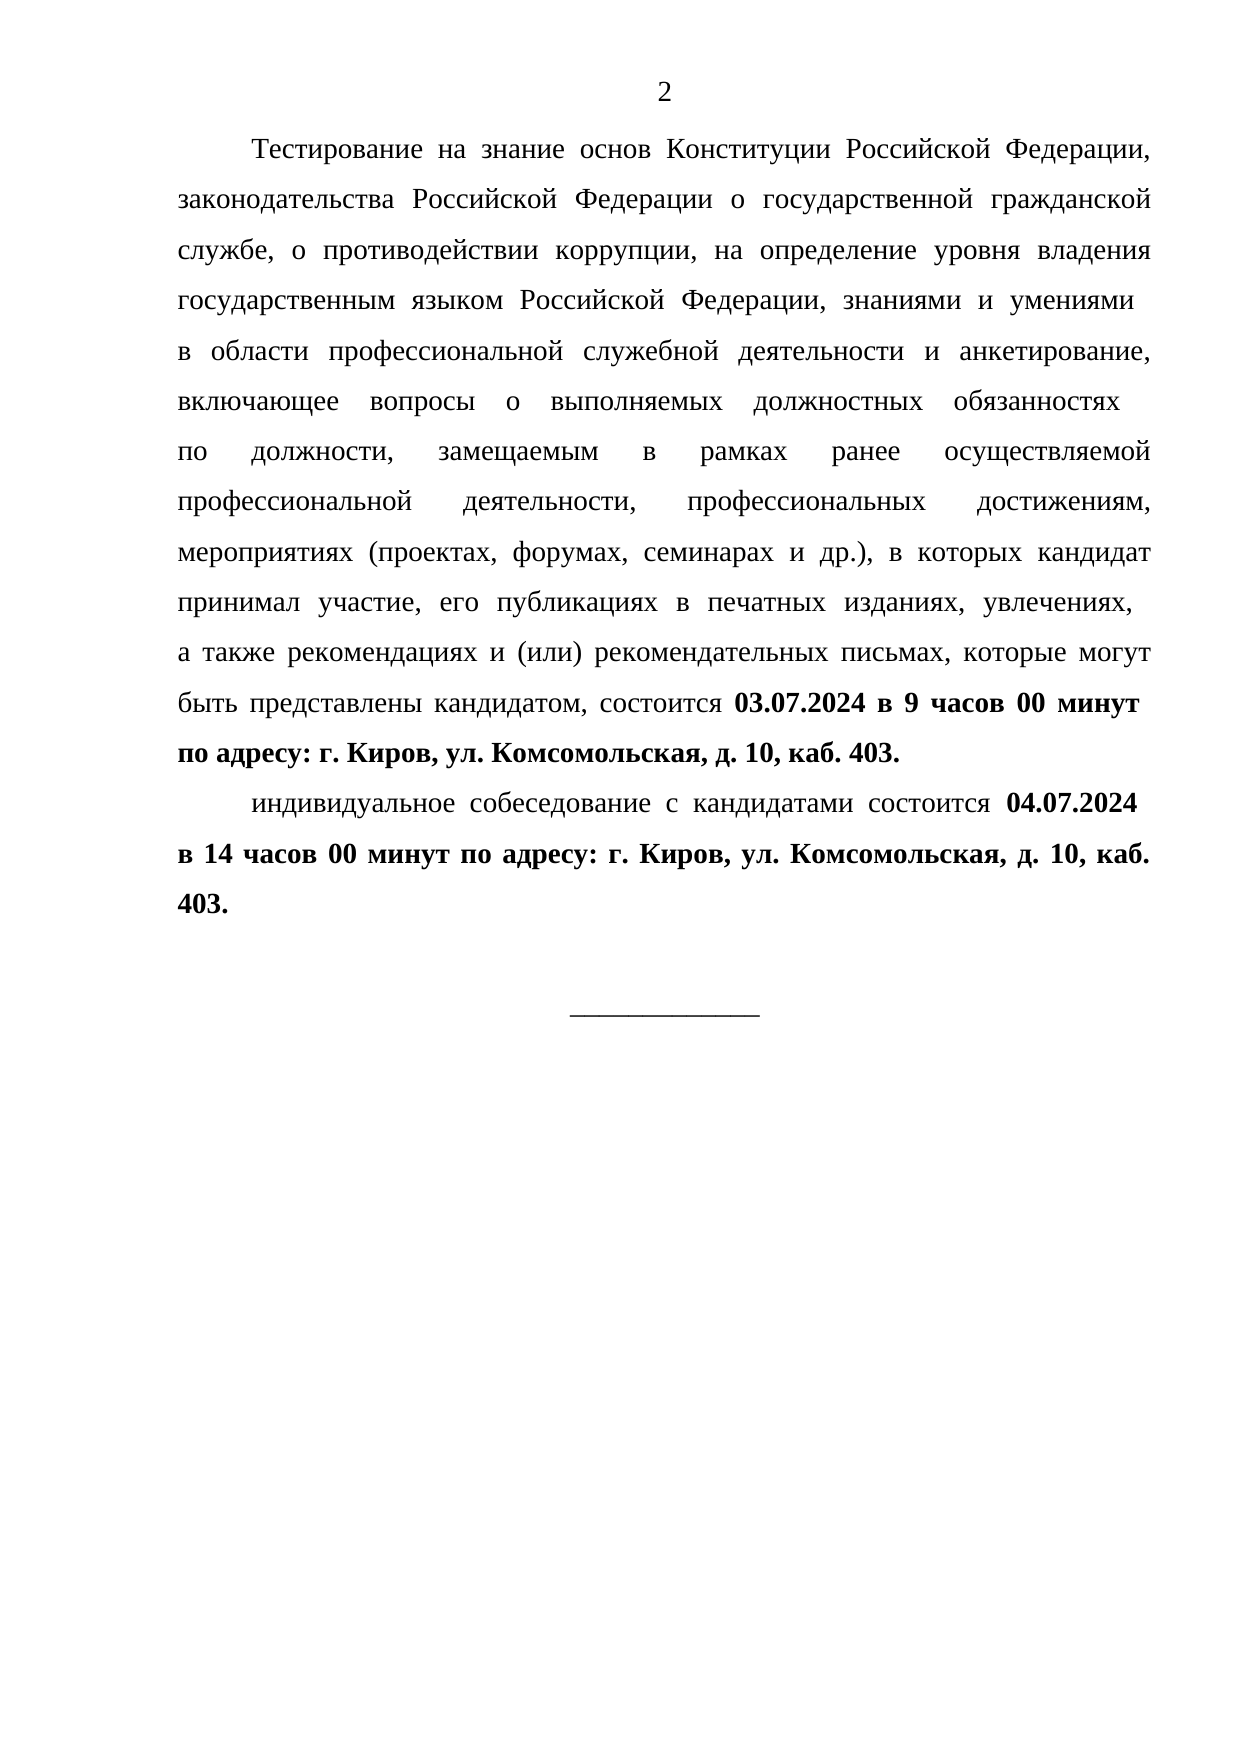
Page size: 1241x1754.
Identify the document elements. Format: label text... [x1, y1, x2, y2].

text _____________ [177, 987, 1152, 1056]
text Тестирование на знание основ Конституции Российской Федерации, законодательства Российской Федерации о государственной гражданской службе, о противодействии коррупции, на определение уровня владения государственным языком Российской Федерации, знаниями и умениями в области профессиональной служебной деятельности и анкетирование, включающее вопросы о выполняемых должностных обязанностях по должности, замещаемым в рамках ранее осуществляемой профессиональной деятельности, профессиональных достижениям, мероприятиях (проектах, форумах, семинарах и др.), в которых кандидат принимал участие, его публикациях в печатных изданиях, увлечениях, а также рекомендациях и (или) рекомендательных письмах, которые могут быть представлены кандидатом, состоится 03.07.2024 в 9 часов 00 минут по адресу: г. Киров, ул. Комсомольская, д. 10, каб. 403. [177, 131, 1152, 769]
text индивидуальное собеседование с кандидатами состоится 04.07.2024 в 14 часов 00 минут по адресу: г. Киров, ул. Комсомольская, д. 10, каб. 403. [177, 785, 1152, 919]
